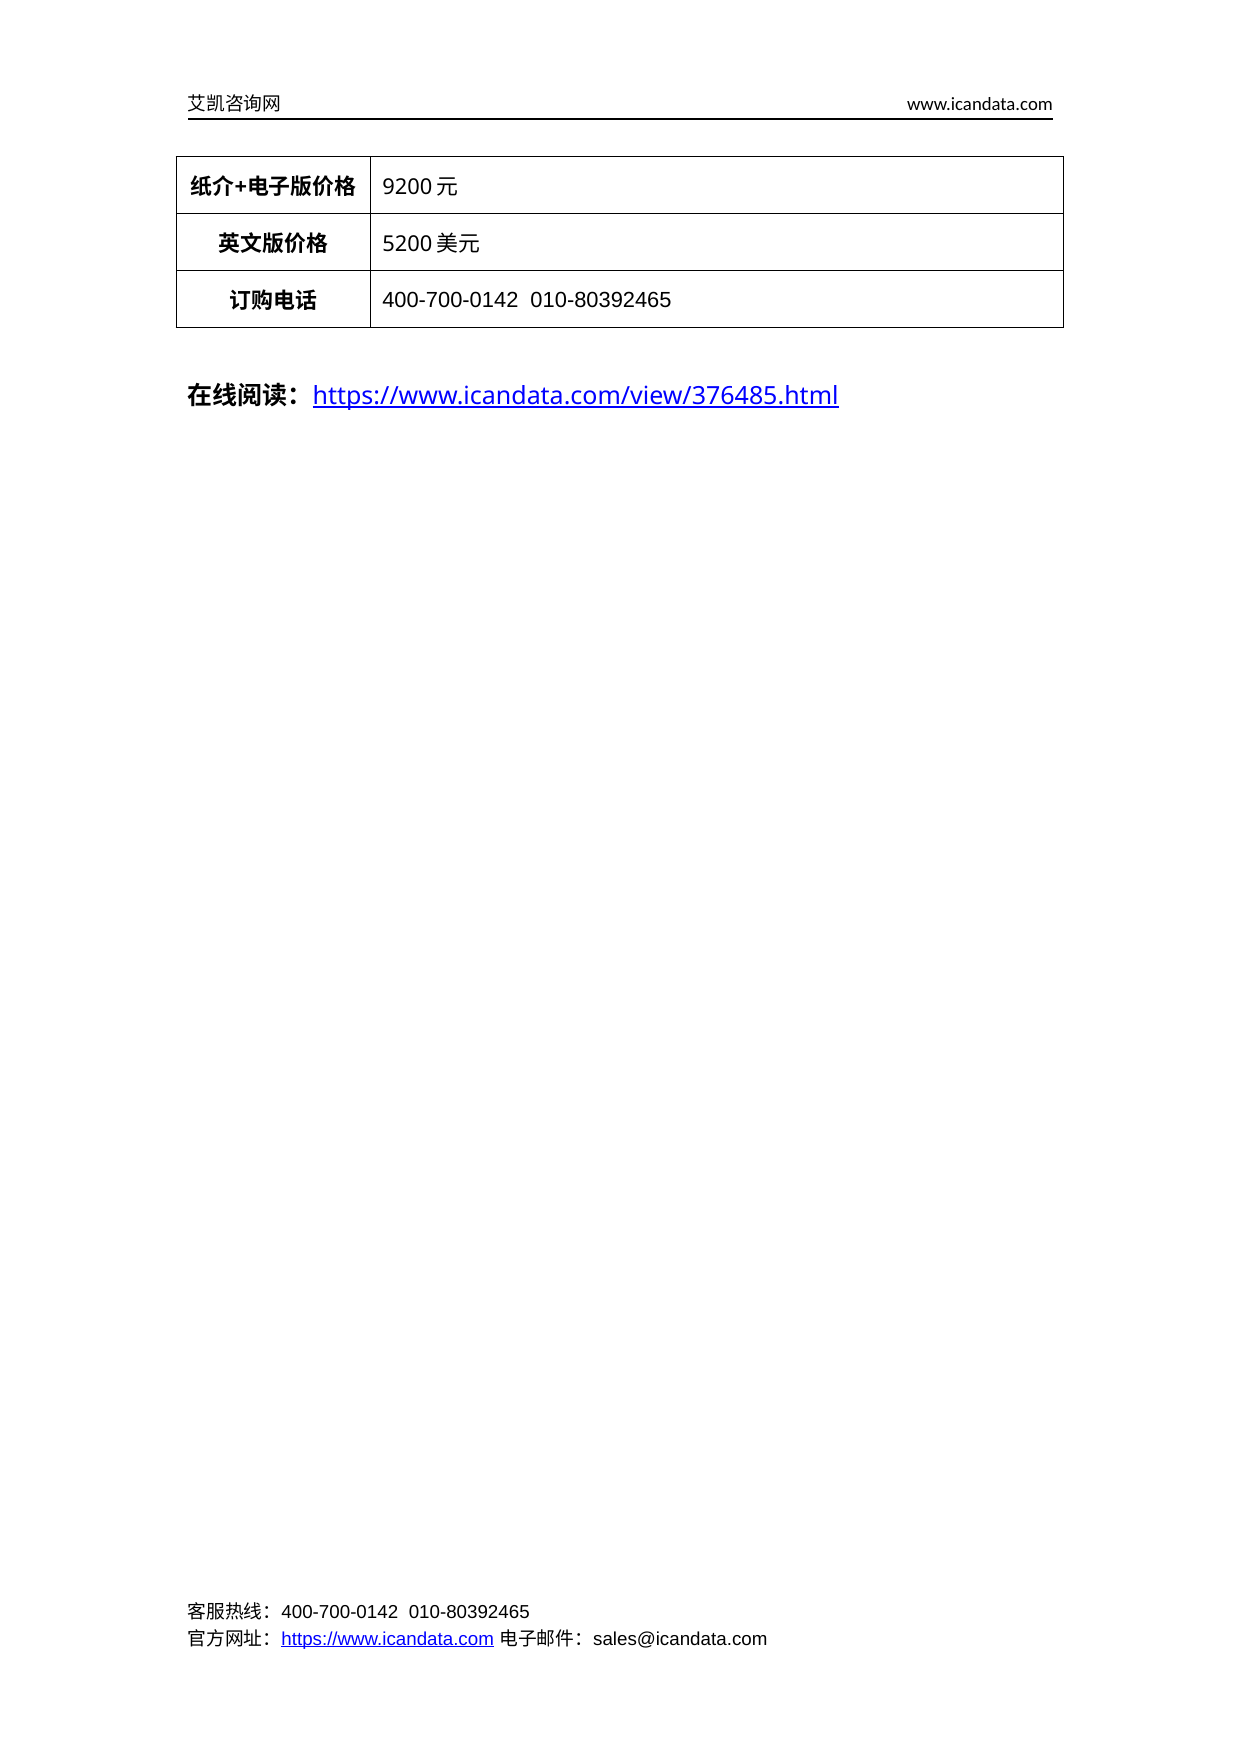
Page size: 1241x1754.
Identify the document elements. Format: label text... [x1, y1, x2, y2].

text 在线阅读：https://www.icandata.com/view/376485.html [187, 361, 1053, 426]
table_cell 400-700-0142 010-80392465 [371, 271, 1063, 327]
table_cell 英文版价格 [177, 214, 370, 270]
table_cell 5200美元 [371, 214, 1063, 270]
table_cell 纸介+电子版价格 [177, 157, 370, 213]
table_cell 9200元 [371, 157, 1063, 213]
table_cell 订购电话 [177, 271, 370, 327]
